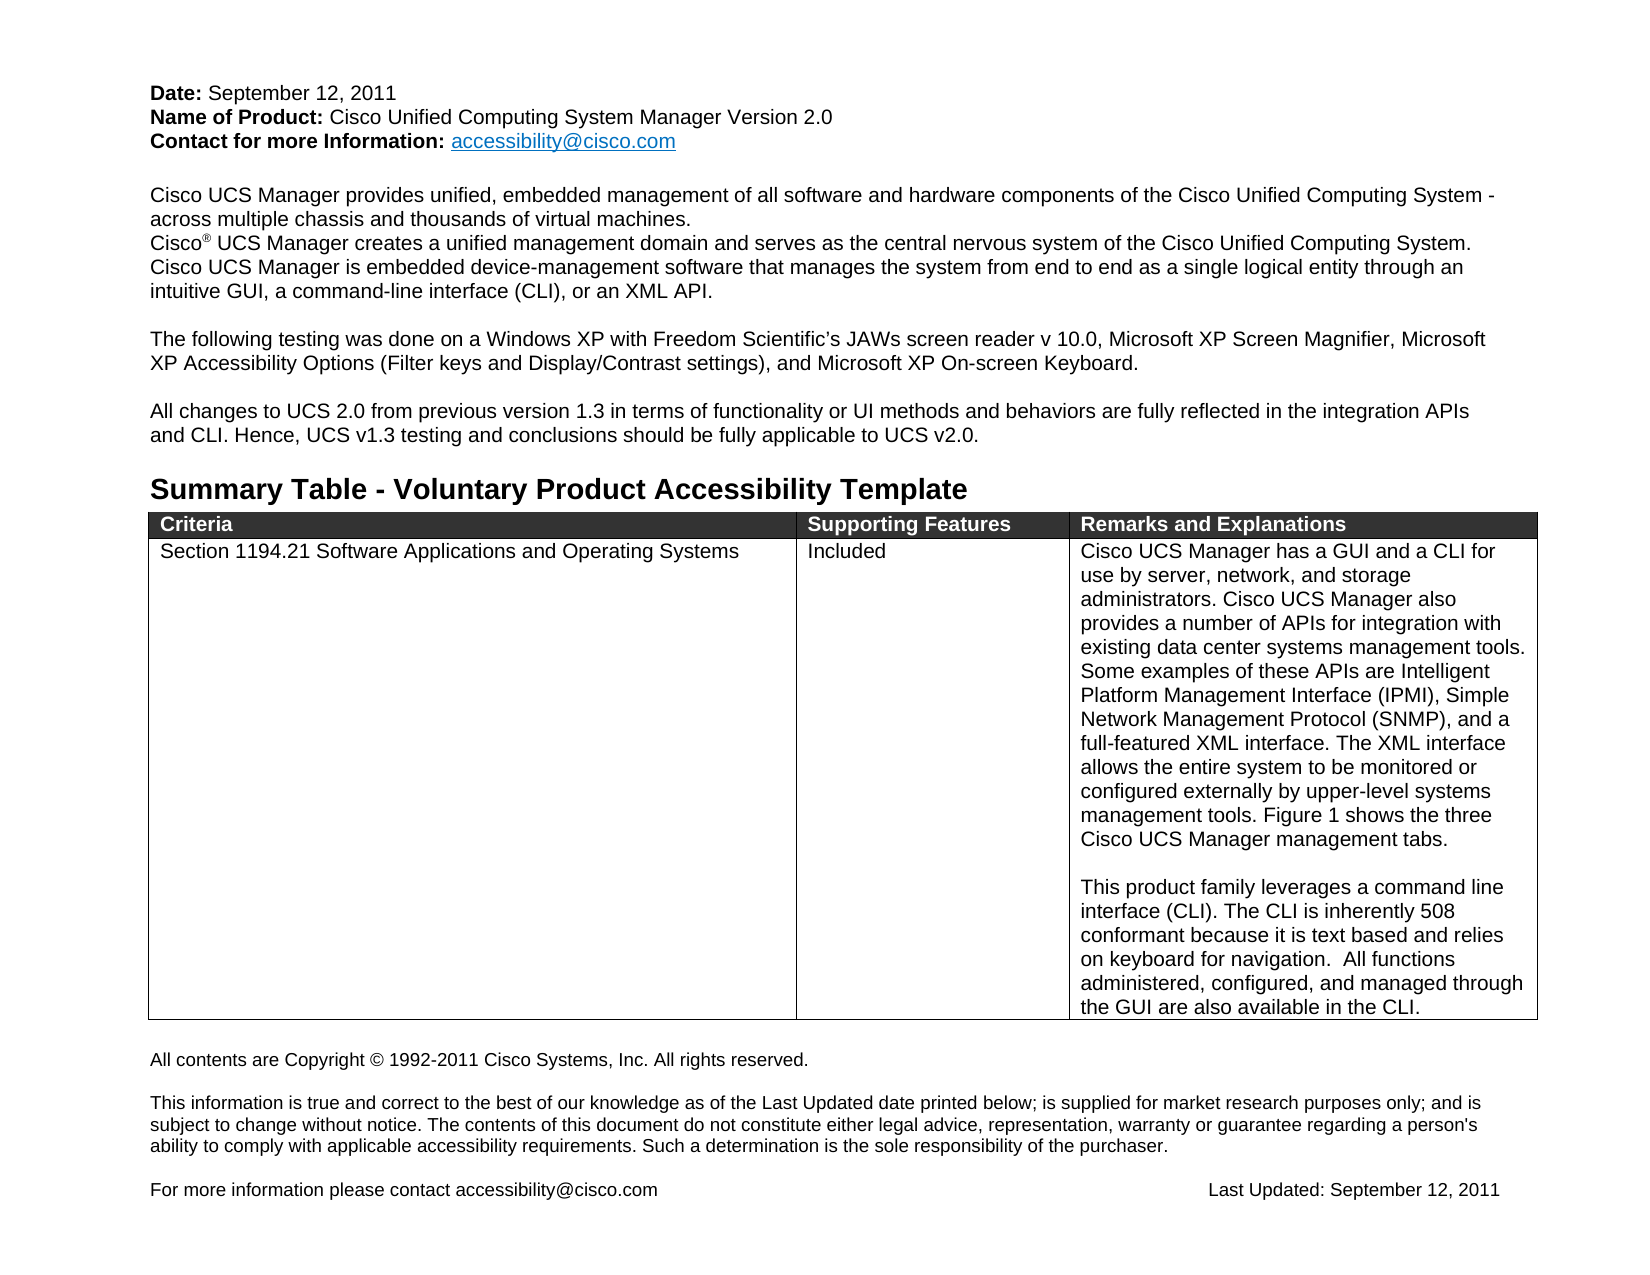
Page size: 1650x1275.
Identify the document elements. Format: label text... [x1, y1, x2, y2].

table_header Supporting Features [797, 512, 1069, 538]
table_cell Cisco UCS Manager has a GUI and a CLI for use by server, network, and storage administrators. Cisco UCS Manager also provides a number of APIs for integration with existing data center systems management tools. Some examples of these APIs are Intelligent Platform Management Interface (IPMI), Simple Network Management Protocol (SNMP), and a full-featured XML interface. The XML interface allows the entire system to be monitored or configured externally by upper-level systems management tools. Figure 1 shows the three Cisco UCS Manager management tabs. This product family leverages a command line interface (CLI). The CLI is inherently 508 conformant because it is text based and relies on keyboard for navigation. All functions administered, configured, and managed through the GUI are also available in the CLI. [1070, 539, 1537, 1018]
text The following testing was done on a Windows XP with Freedom Scientific’s JAWs screen reader v 10.0, Microsoft XP Screen Magnifier, Microsoft XP Accessibility Options (Filter keys and Display/Contrast settings), and Microsoft XP On-screen Keyboard. [150, 327, 1500, 375]
text Cisco® UCS Manager creates a unified management domain and serves as the central nervous system of the Cisco Unified Computing System. Cisco UCS Manager is embedded device-management software that manages the system from end to end as a single logical entity through an intuitive GUI, a command-line interface (CLI), or an XML API. [150, 231, 1500, 303]
table_cell Section 1194.21 Software Applications and Operating Systems [149, 539, 796, 1018]
table_header Remarks and Explanations [1070, 512, 1537, 538]
subtitle Summary Table - Voluntary Product Accessibility Template [150, 472, 1500, 505]
subtitle Date: September 12, 2011 Name of Product: Cisco Unified Computing System Manager Version 2.0 Contact for more Information: accessibility@cisco.com [150, 81, 1500, 153]
table_cell Included [797, 539, 1069, 1018]
text Cisco UCS Manager provides unified, embedded management of all software and hardware components of the Cisco Unified Computing System - across multiple chassis and thousands of virtual machines. [150, 183, 1500, 231]
text All changes to UCS 2.0 from previous version 1.3 in terms of functionality or UI methods and behaviors are fully reflected in the integration APIs and CLI. Hence, UCS v1.3 testing and conclusions should be fully applicable to UCS v2.0. [150, 399, 1500, 447]
table_header Criteria [149, 512, 796, 538]
